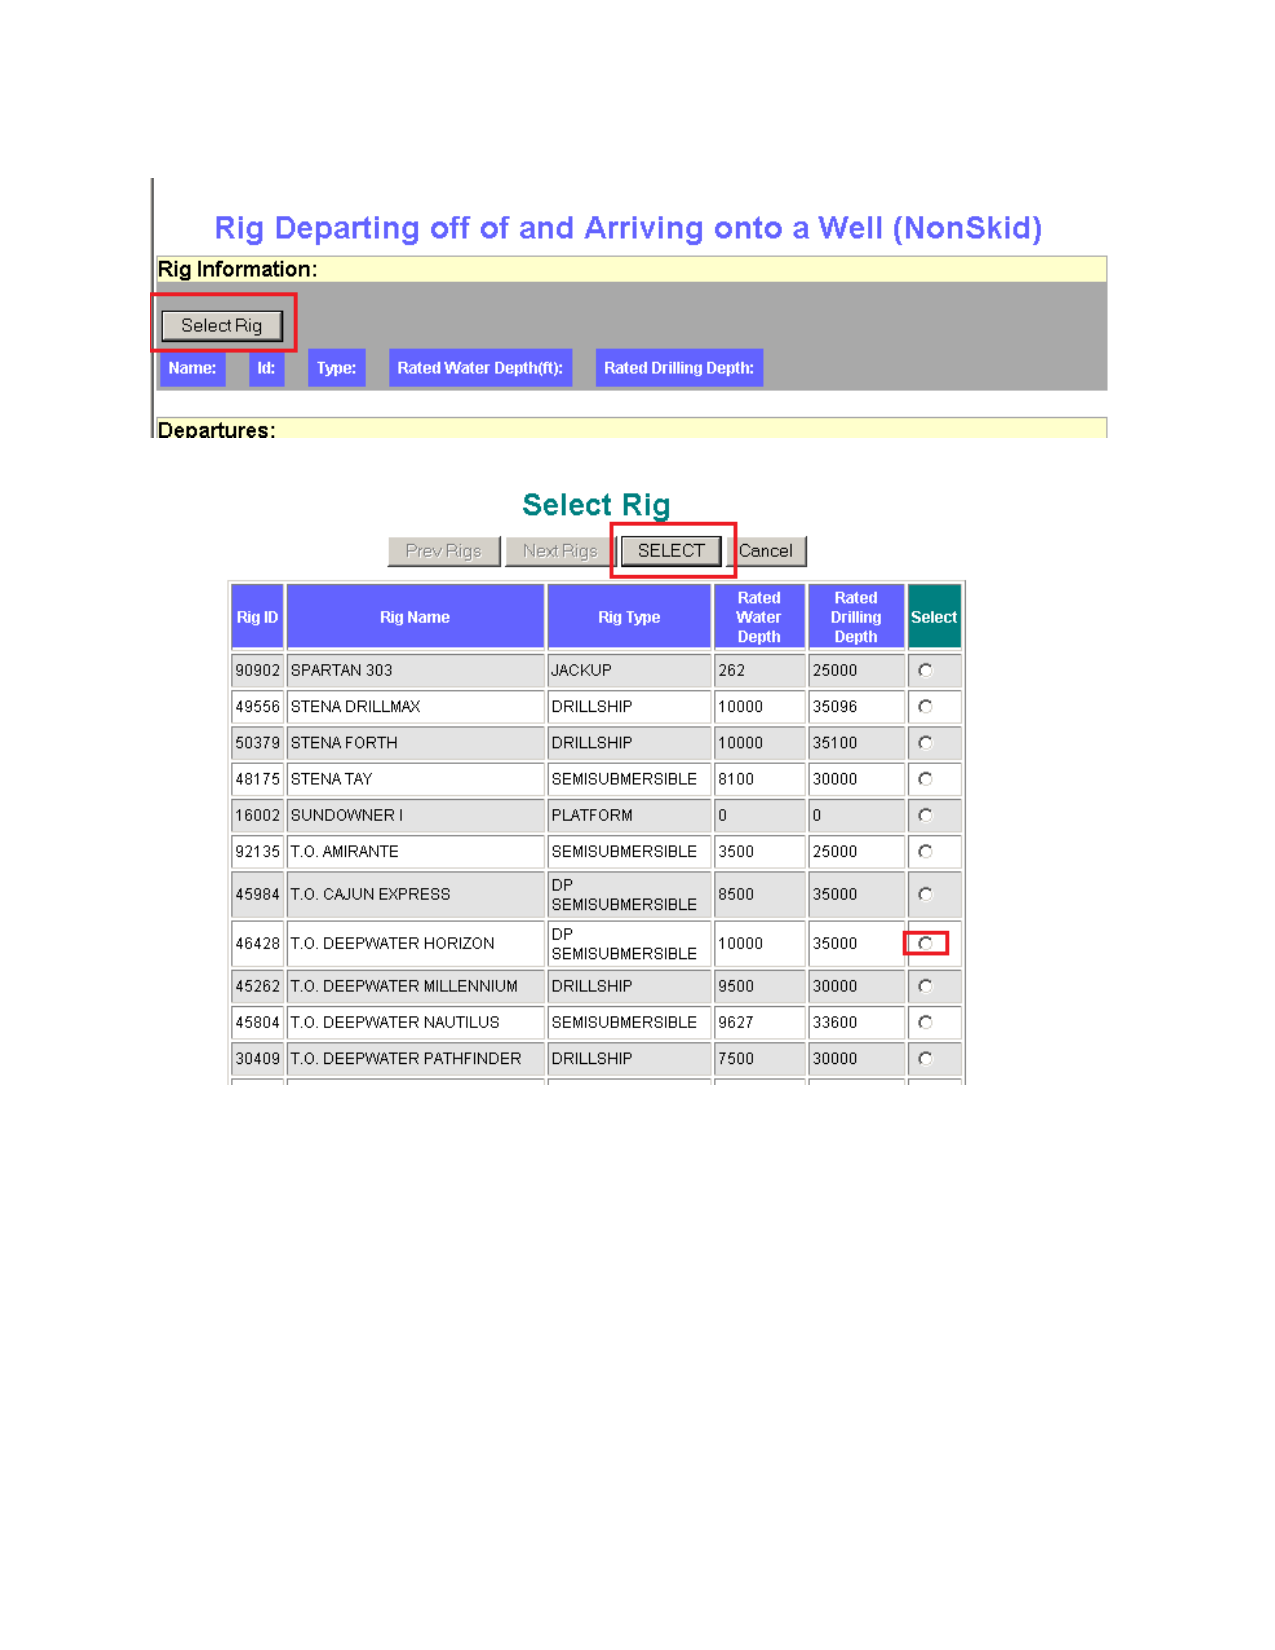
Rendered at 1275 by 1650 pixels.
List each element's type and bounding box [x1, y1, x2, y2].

picture [150, 465, 1063, 1085]
picture [150, 178, 1125, 438]
